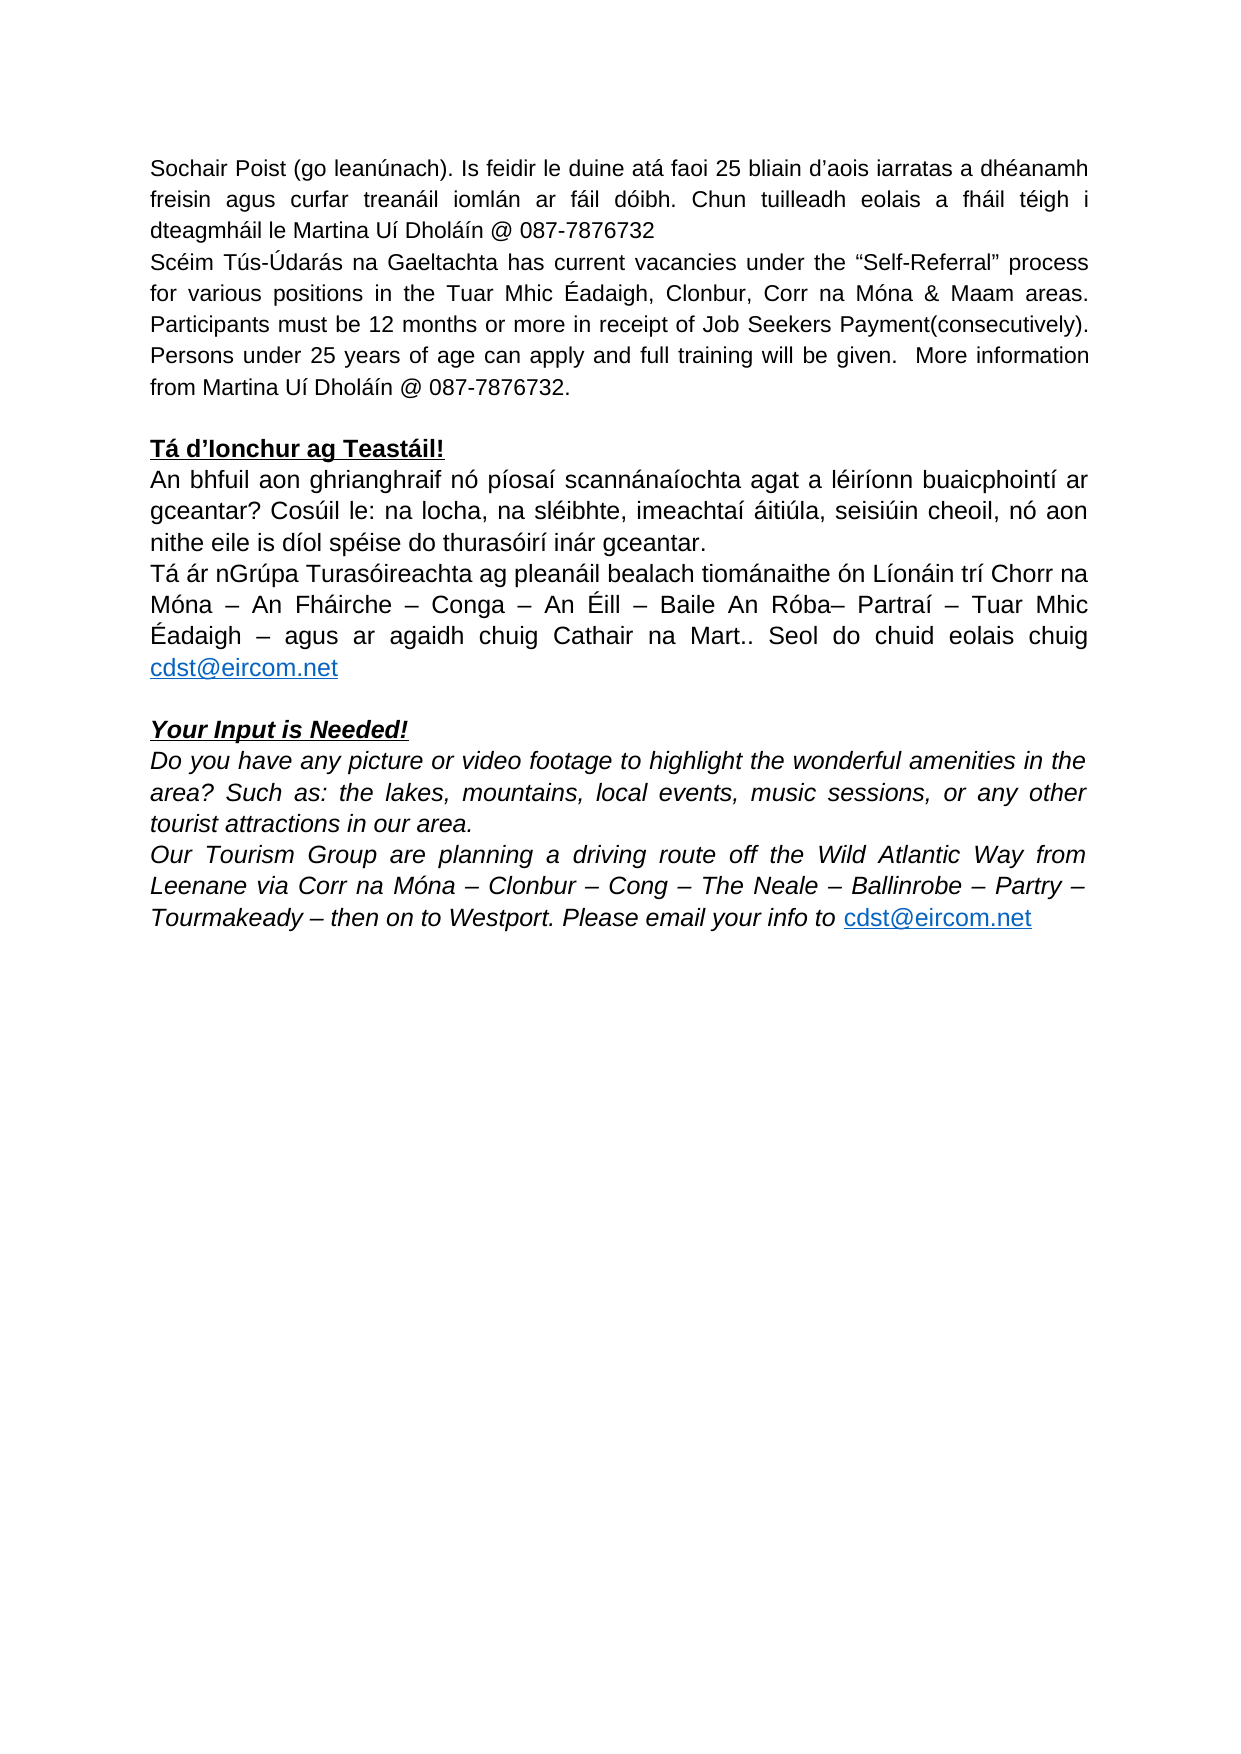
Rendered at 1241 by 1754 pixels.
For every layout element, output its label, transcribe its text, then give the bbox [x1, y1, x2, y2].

text An bhfuil aon ghrianghraif nó píosaí scannánaíochta agat a léiríonn buaicphointí ar gceantar? Cosúil le: na locha, na sléibhte, imeachtaí áitiúla, seisiúin cheoil, nó aon nithe eile is díol spéise do thurasóirí inár gceantar. [150, 462, 1090, 556]
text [150, 150, 1090, 244]
text Tá d’Ionchur ag Teastáil! [150, 431, 1090, 462]
text Tá ár nGrúpa Turasóireachta ag pleanáil bealach tiománaithe ón Líonáin trí Chorr na Móna – An Fháirche – Conga – An Éill – Baile An Róba– Partraí – Tuar Mhic Éadaigh – agus ar agaidh chuig Cathair na Mart.. Seol do chuid eolais chuig cdst@eircom.net [150, 556, 1090, 681]
text Do you have any picture or video footage to highlight the wonderful amenities in the area? Such as: the lakes, mountains, local events, music sessions, or any other tourist attractions in our area. [150, 744, 1090, 837]
text Our Tourism Group are planning a driving route off the Wild Atlantic Way from Leenane via Corr na Móna – Clonbur – Cong – The Neale – Ballinrobe – Partry – Tourmakeady – then on to Westport. Please email your info to cdst@eircom.net [150, 837, 1090, 931]
text Scéim Tús-Údarás na Gaeltachta has current vacancies under the “Self-Referral” process for various positions in the Tuar Mhic Éadaigh, Clonbur, Corr na Móna & Maam areas. Participants must be 12 months or more in receipt of Job Seekers Payment(consecutively). Persons under 25 years of age can apply and full training will be given. More information from Martina Uí Dholáín @ 087-7876732. [150, 244, 1090, 400]
text Your Input is Needed! [150, 712, 1090, 744]
